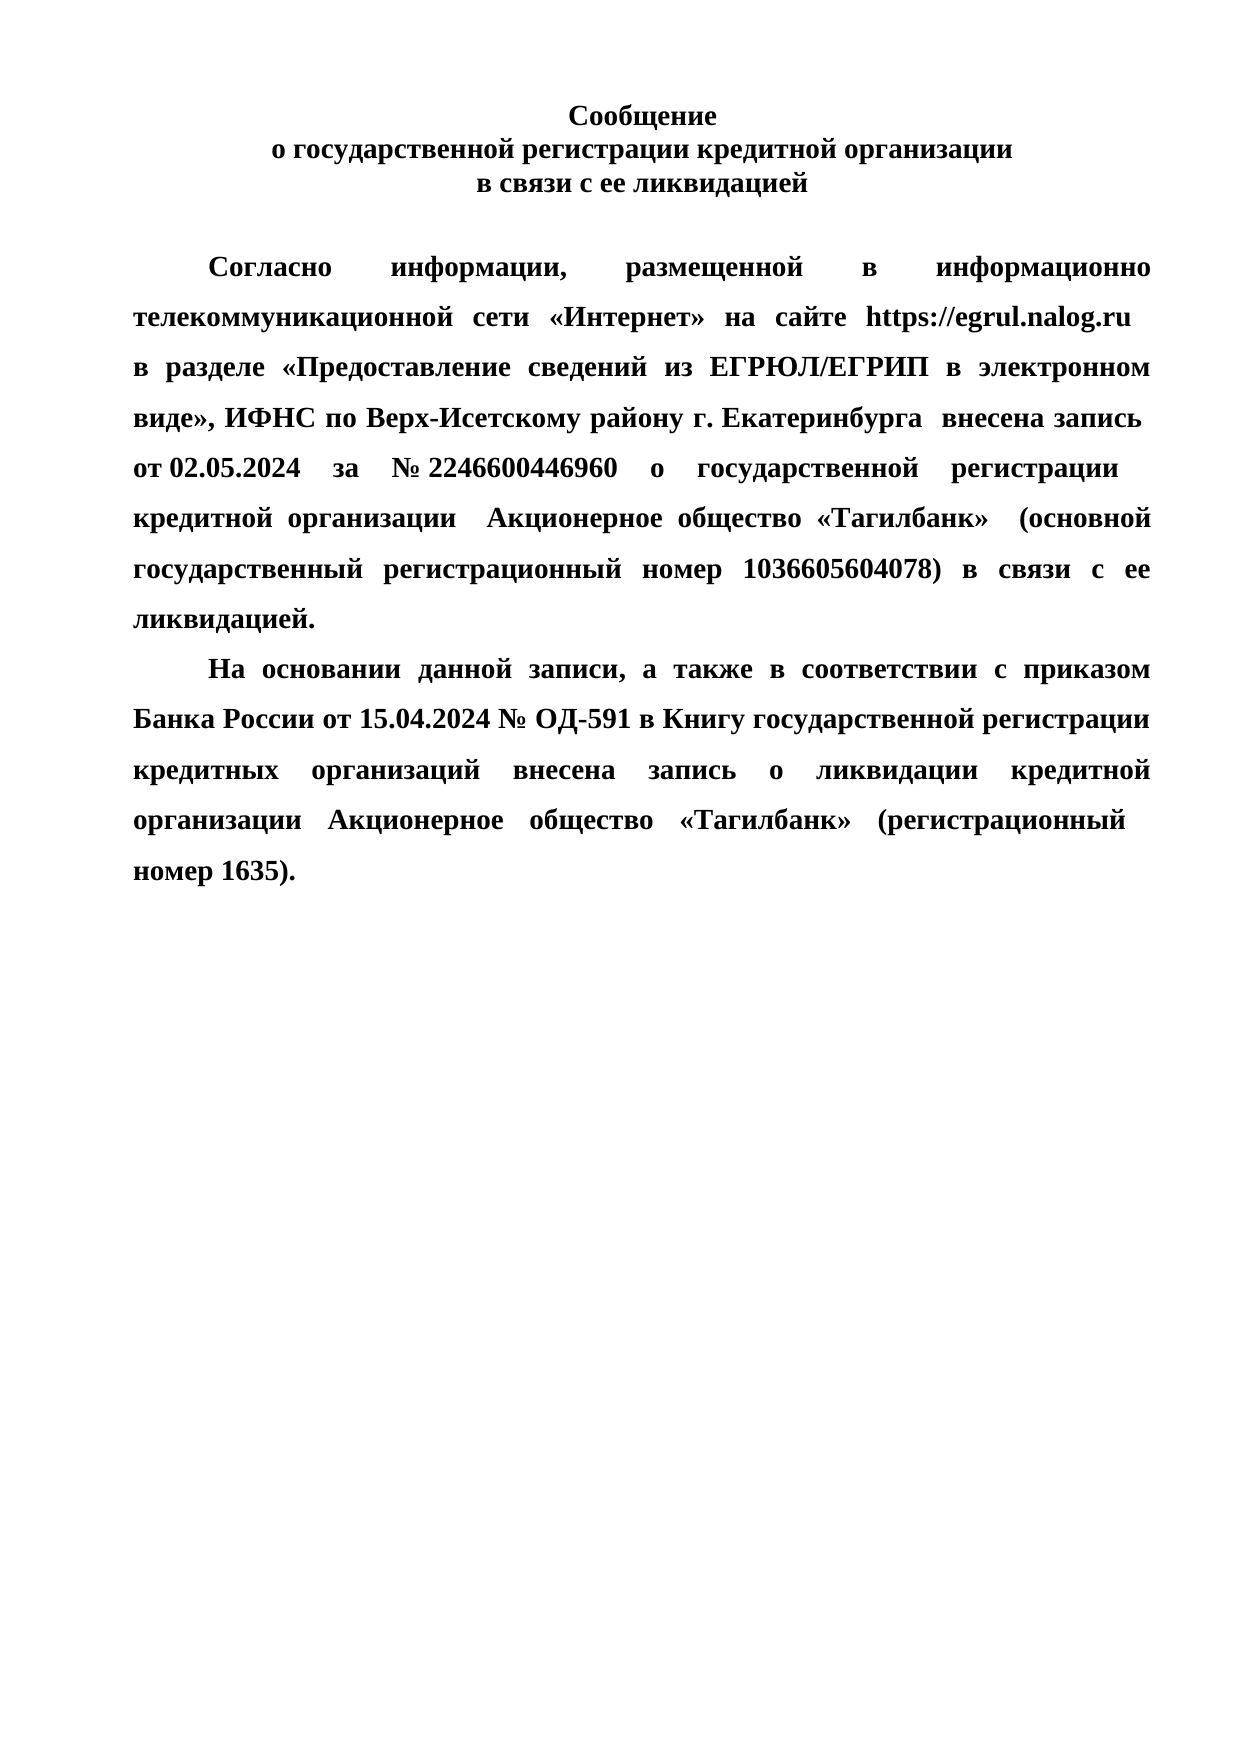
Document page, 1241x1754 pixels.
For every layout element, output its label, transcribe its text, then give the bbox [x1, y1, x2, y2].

text в связи с ее ликвидацией [133, 165, 1152, 198]
text Сообщение [133, 98, 1152, 131]
text На основании данной записи, а также в соответствии с приказом Банка России от 15.04.2024 № ОД-591 в Книгу государственной регистрации кредитных организаций внесена запись о ликвидации кредитной организации Акционерное общество «Тагилбанк» (регистрационный номер 1635). [133, 651, 1152, 886]
text Согласно информации, размещенной в информационно телекоммуникационной сети «Интернет» на сайте https://egrul.nalog.ru в разделе «Предоставление сведений из ЕГРЮЛ/ЕГРИП в электронном виде», ИФНС по Верх-Исетскому району г. Екатеринбурга внесена запись от 02.05.2024 за № 2246600446960 о государственной регистрации кредитной организации Акционерное общество «Тагилбанк» (основной государственный регистрационный номер 1036605604078) в связи с ее ликвидацией. [133, 249, 1152, 634]
text о государственной регистрации кредитной организации [133, 131, 1152, 165]
